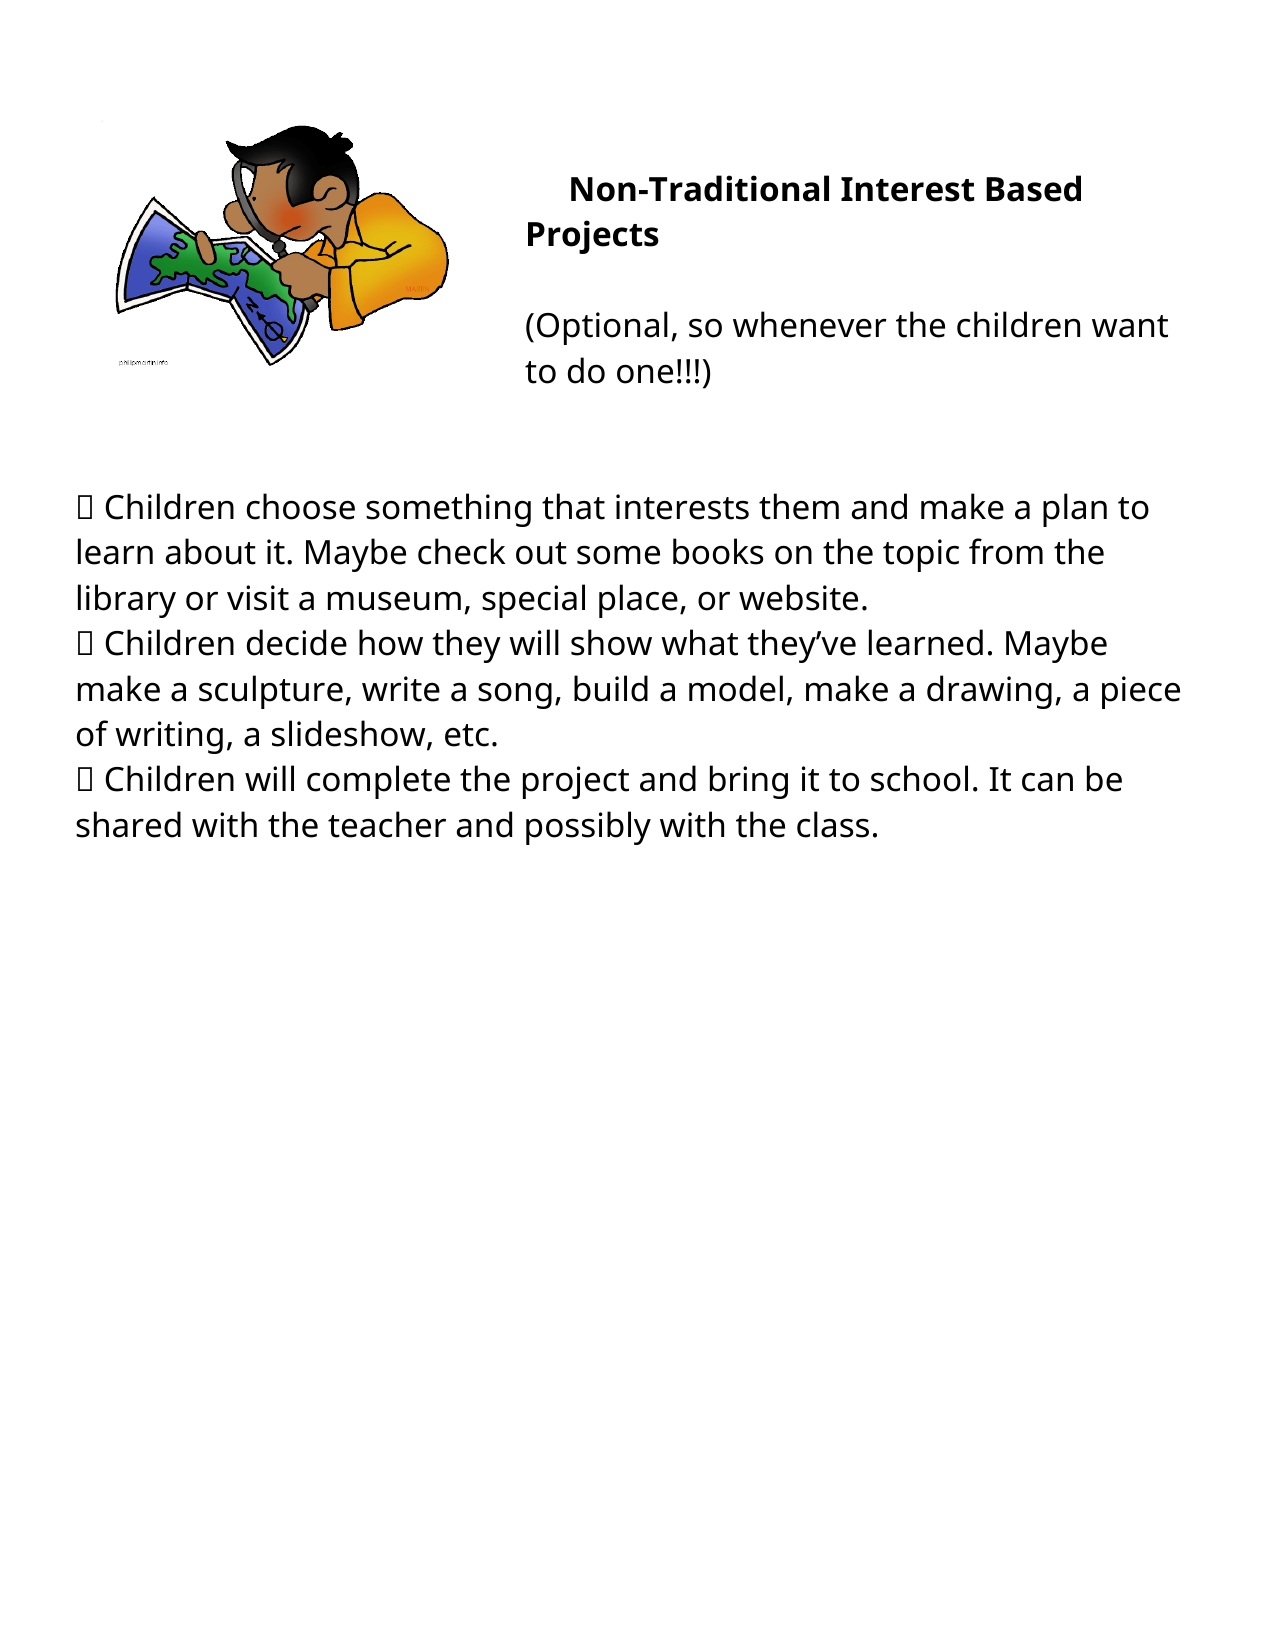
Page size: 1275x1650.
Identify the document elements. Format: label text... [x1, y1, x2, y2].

text Non-Traditional Interest Based Projects [525, 166, 1200, 257]
text  Children choose something that interests them and make a plan to learn about it. Maybe check out some books on the topic from the library or visit a museum, special place, or website. [75, 484, 1200, 620]
picture [101, 117, 454, 371]
text  Children decide how they will show what they’ve learned. Maybe make a sculpture, write a song, build a model, make a drawing, a piece of writing, a slideshow, etc. [75, 620, 1200, 756]
text  Children will complete the project and bring it to school. It can be shared with the teacher and possibly with the class. [75, 756, 1200, 847]
text (Optional, so whenever the children want to do one!!!) [525, 302, 1200, 393]
